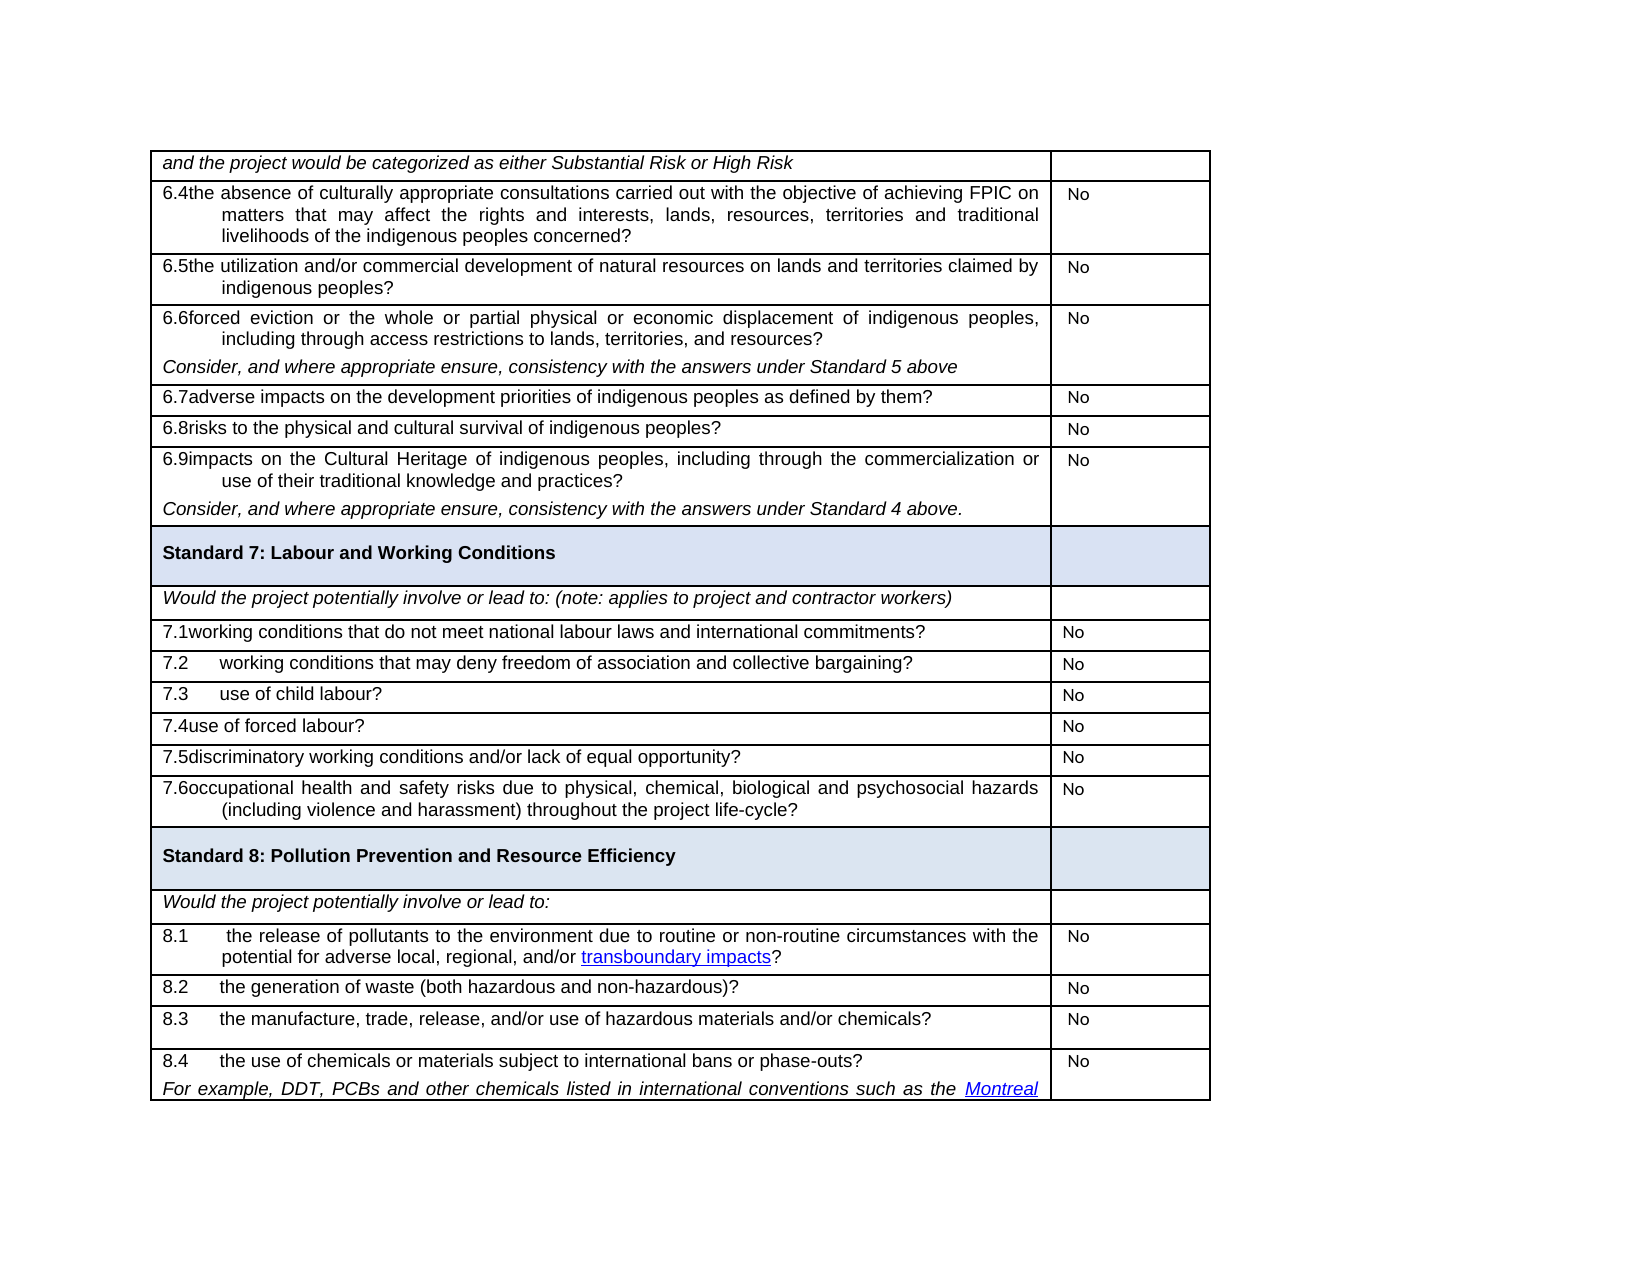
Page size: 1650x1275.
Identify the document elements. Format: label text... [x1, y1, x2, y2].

table_cell No [1052, 746, 1209, 775]
table_cell 8.1 the release of pollutants to the environment due to routine or non-routine circumstances with the potential for adverse local, regional, and/or transboundary impacts? [152, 925, 1050, 974]
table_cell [152, 152, 1050, 180]
table_cell No [1052, 621, 1209, 650]
table_cell 6.5the utilization and/or commercial development of natural resources on lands and territories claimed by indigenous peoples? [152, 255, 1050, 304]
table_cell No [1052, 714, 1209, 743]
table_cell 7.4use of forced labour? [152, 714, 1050, 743]
table_cell No [1052, 255, 1209, 304]
table_cell Would the project potentially involve or lead to: [152, 891, 1050, 922]
table_cell [1052, 527, 1209, 585]
table_cell 7.2 working conditions that may deny freedom of association and collective bargaining? [152, 652, 1050, 681]
table_cell No [1052, 976, 1209, 1005]
table_cell 8.2 the generation of waste (both hazardous and non-hazardous)? [152, 976, 1050, 1005]
table_cell [1052, 587, 1209, 618]
table_cell No [1052, 448, 1209, 525]
table_cell No [1052, 152, 1209, 180]
table_cell No [1052, 925, 1209, 974]
table_cell [1052, 891, 1209, 922]
table_cell No [1052, 777, 1209, 826]
table_cell No [1052, 1050, 1209, 1099]
table_cell 6.4the absence of culturally appropriate consultations carried out with the objective of achieving FPIC on matters that may affect the rights and interests, lands, resources, territories and traditional livelihoods of the indigenous peoples concerned? [152, 182, 1050, 253]
table_cell 7.1working conditions that do not meet national labour laws and international commitments? [152, 621, 1050, 650]
table_cell 7.3 use of child labour? [152, 683, 1050, 712]
table_cell 7.5discriminatory working conditions and/or lack of equal opportunity? [152, 746, 1050, 775]
table_cell 8.3 the manufacture, trade, release, and/or use of hazardous materials and/or chemicals? [152, 1007, 1050, 1047]
table_cell 6.6forced eviction or the whole or partial physical or economic displacement of indigenous peoples, including through access restrictions to lands, territories, and resources? Consider, and where appropriate ensure, consistency with the answers under Standard 5 above [152, 306, 1050, 384]
table_cell No [1052, 182, 1209, 253]
table_cell No [1052, 1007, 1209, 1047]
table_cell No [1052, 683, 1209, 712]
table_cell [1052, 828, 1209, 889]
table_cell Would the project potentially involve or lead to: (note: applies to project and contractor workers) [152, 587, 1050, 618]
table_cell 6.7adverse impacts on the development priorities of indigenous peoples as defined by them? [152, 386, 1050, 415]
table_cell No [1052, 417, 1209, 446]
table_cell No [1052, 306, 1209, 384]
table_cell 6.8risks to the physical and cultural survival of indigenous peoples? [152, 417, 1050, 446]
table_cell Standard 7: Labour and Working Conditions [152, 527, 1050, 585]
table_cell No [1052, 652, 1209, 681]
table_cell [152, 1050, 1050, 1099]
table_cell No [1052, 386, 1209, 415]
table_cell 7.6occupational health and safety risks due to physical, chemical, biological and psychosocial hazards (including violence and harassment) throughout the project life-cycle? [152, 777, 1050, 826]
table_cell Standard 8: Pollution Prevention and Resource Efficiency [152, 828, 1050, 889]
table_cell 6.9impacts on the Cultural Heritage of indigenous peoples, including through the commercialization or use of their traditional knowledge and practices? Consider, and where appropriate ensure, consistency with the answers under Standard 4 above. [152, 448, 1050, 525]
